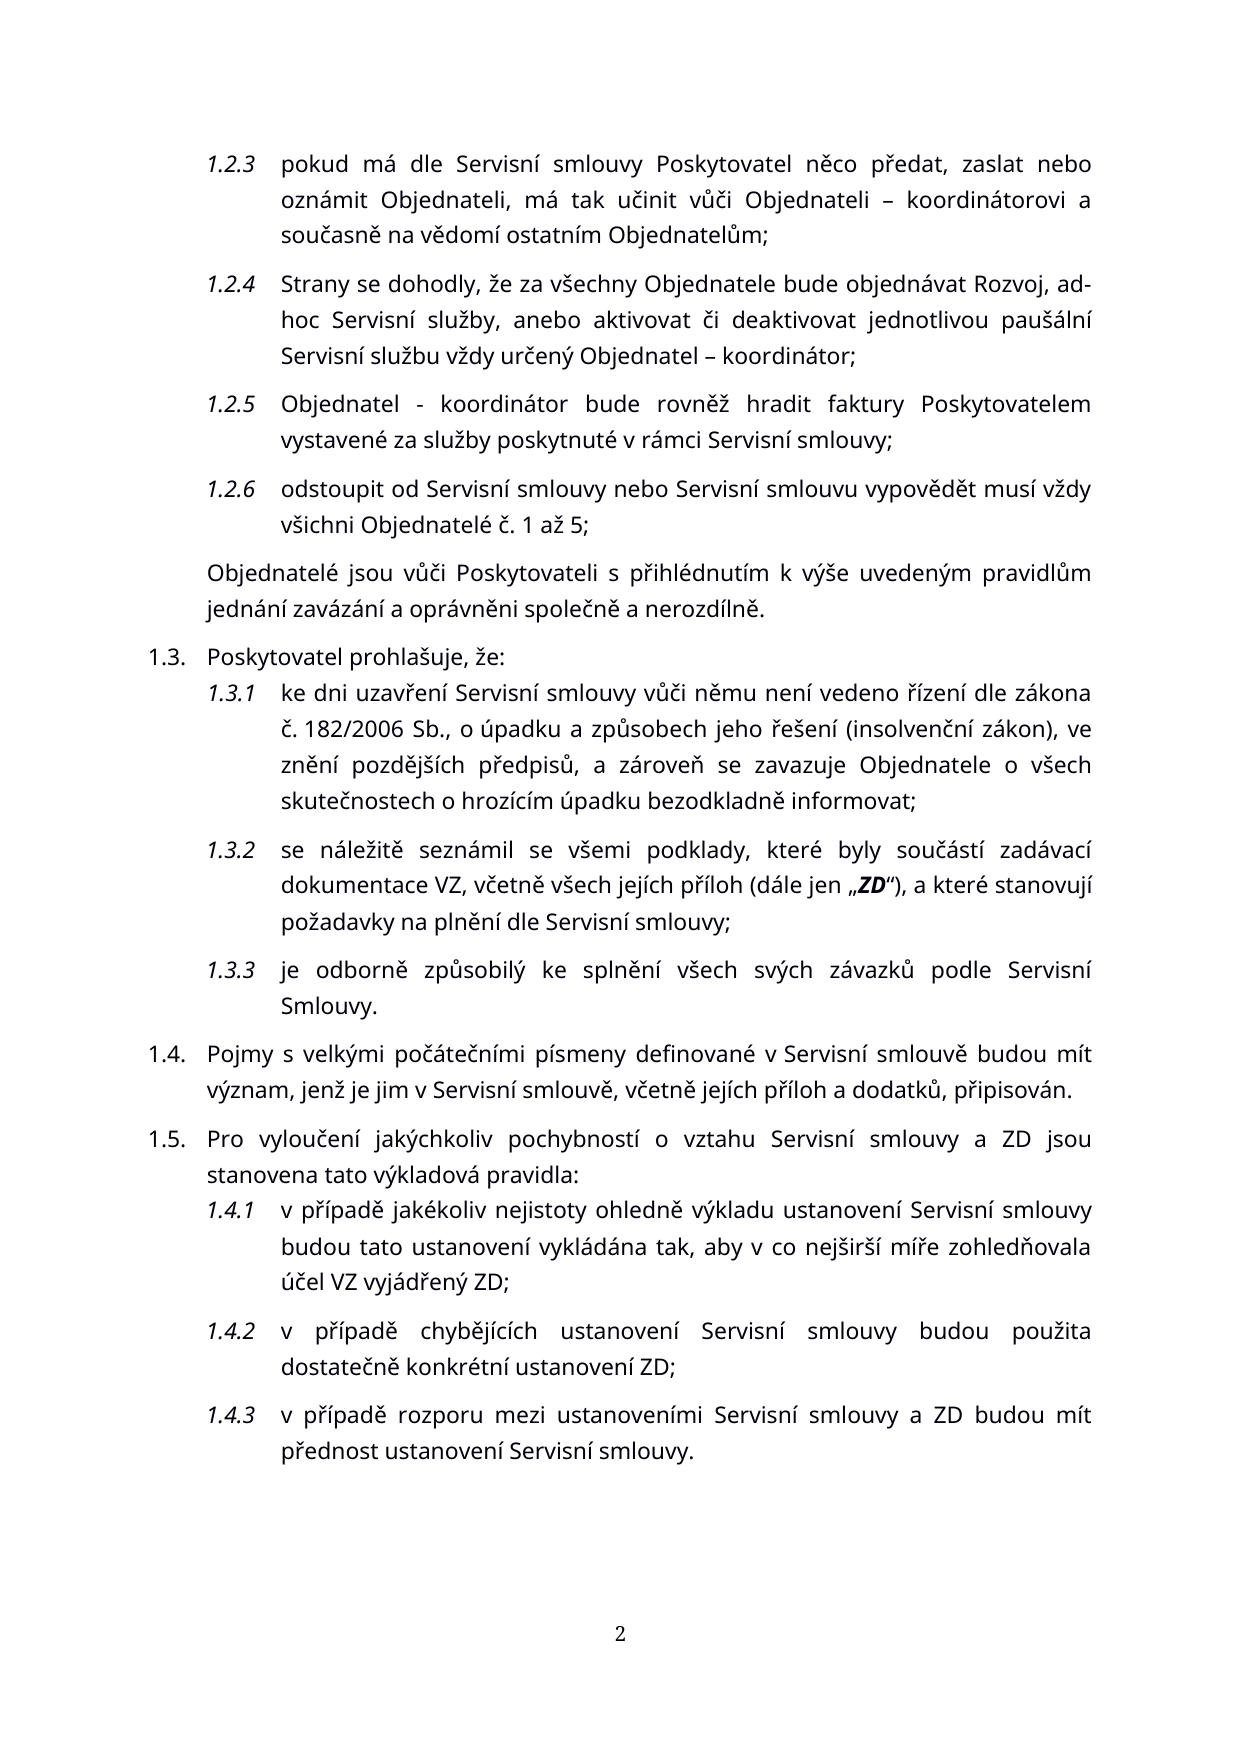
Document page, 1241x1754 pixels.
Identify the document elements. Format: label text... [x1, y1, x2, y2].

list Poskytovatel prohlašuje, že: [148, 641, 1093, 673]
list v případě rozporu mezi ustanoveními Servisní smlouvy a ZD budou mít přednost ustanovení Servisní smlouvy. [206, 1399, 1093, 1466]
list Objednatel - koordinátor bude rovněž hradit faktury Poskytovatelem vystavené za služby poskytnuté v rámci Servisní smlouvy; [206, 388, 1093, 455]
list v případě jakékoliv nejistoty ohledně výkladu ustanovení Servisní smlouvy budou tato ustanovení vykládána tak, aby v co nejširší míře zohledňovala účel VZ vyjádřený ZD; [206, 1194, 1093, 1298]
list ke dni uzavření Servisní smlouvy vůči němu není vedeno řízení dle zákona č. 182/2006 Sb., o úpadku a způsobech jeho řešení (insolvenční zákon), ve znění pozdějších předpisů, a zároveň se zavazuje Objednatele o všech skutečnostech o hrozícím úpadku bezodkladně informovat; [207, 677, 1093, 816]
list je odborně způsobilý ke splnění všech svých závazků podle Servisní Smlouvy. [206, 954, 1093, 1021]
list se náležitě seznámil se všemi podklady, které byly součástí zadávací dokumentace VZ, včetně všech jejích příloh (dále jen „ZD“), a které stanovují požadavky na plnění dle Servisní smlouvy; [206, 833, 1093, 937]
list odstoupit od Servisní smlouvy nebo Servisní smlouvu vypovědět musí vždy všichni Objednatelé č. 1 až 5; [206, 473, 1093, 540]
list Strany se dohodly, že za všechny Objednatele bude objednávat Rozvoj, ad-hoc Servisní služby, anebo aktivovat či deaktivovat jednotlivou paušální Servisní službu vždy určený Objednatel – koordinátor; [206, 268, 1093, 371]
list Pojmy s velkými počátečními písmeny definované v Servisní smlouvě budou mít význam, jenž je jim v Servisní smlouvě, včetně jejích příloh a dodatků, připisován. [148, 1038, 1093, 1105]
list Objednatelé jsou vůči Poskytovateli s přihlédnutím k výše uvedeným pravidlům jednání zavázání a oprávněni společně a nerozdílně. [207, 557, 1093, 624]
list Pro vyloučení jakýchkoliv pochybností o vztahu Servisní smlouvy a ZD jsou stanovena tato výkladová pravidla: [148, 1123, 1093, 1190]
list v případě chybějících ustanovení Servisní smlouvy budou použita dostatečně konkrétní ustanovení ZD; [206, 1315, 1093, 1382]
list pokud má dle Servisní smlouvy Poskytovatel něco předat, zaslat nebo oznámit Objednateli, má tak učinit vůči Objednateli – koordinátorovi a současně na vědomí ostatním Objednatelům; [206, 148, 1093, 251]
